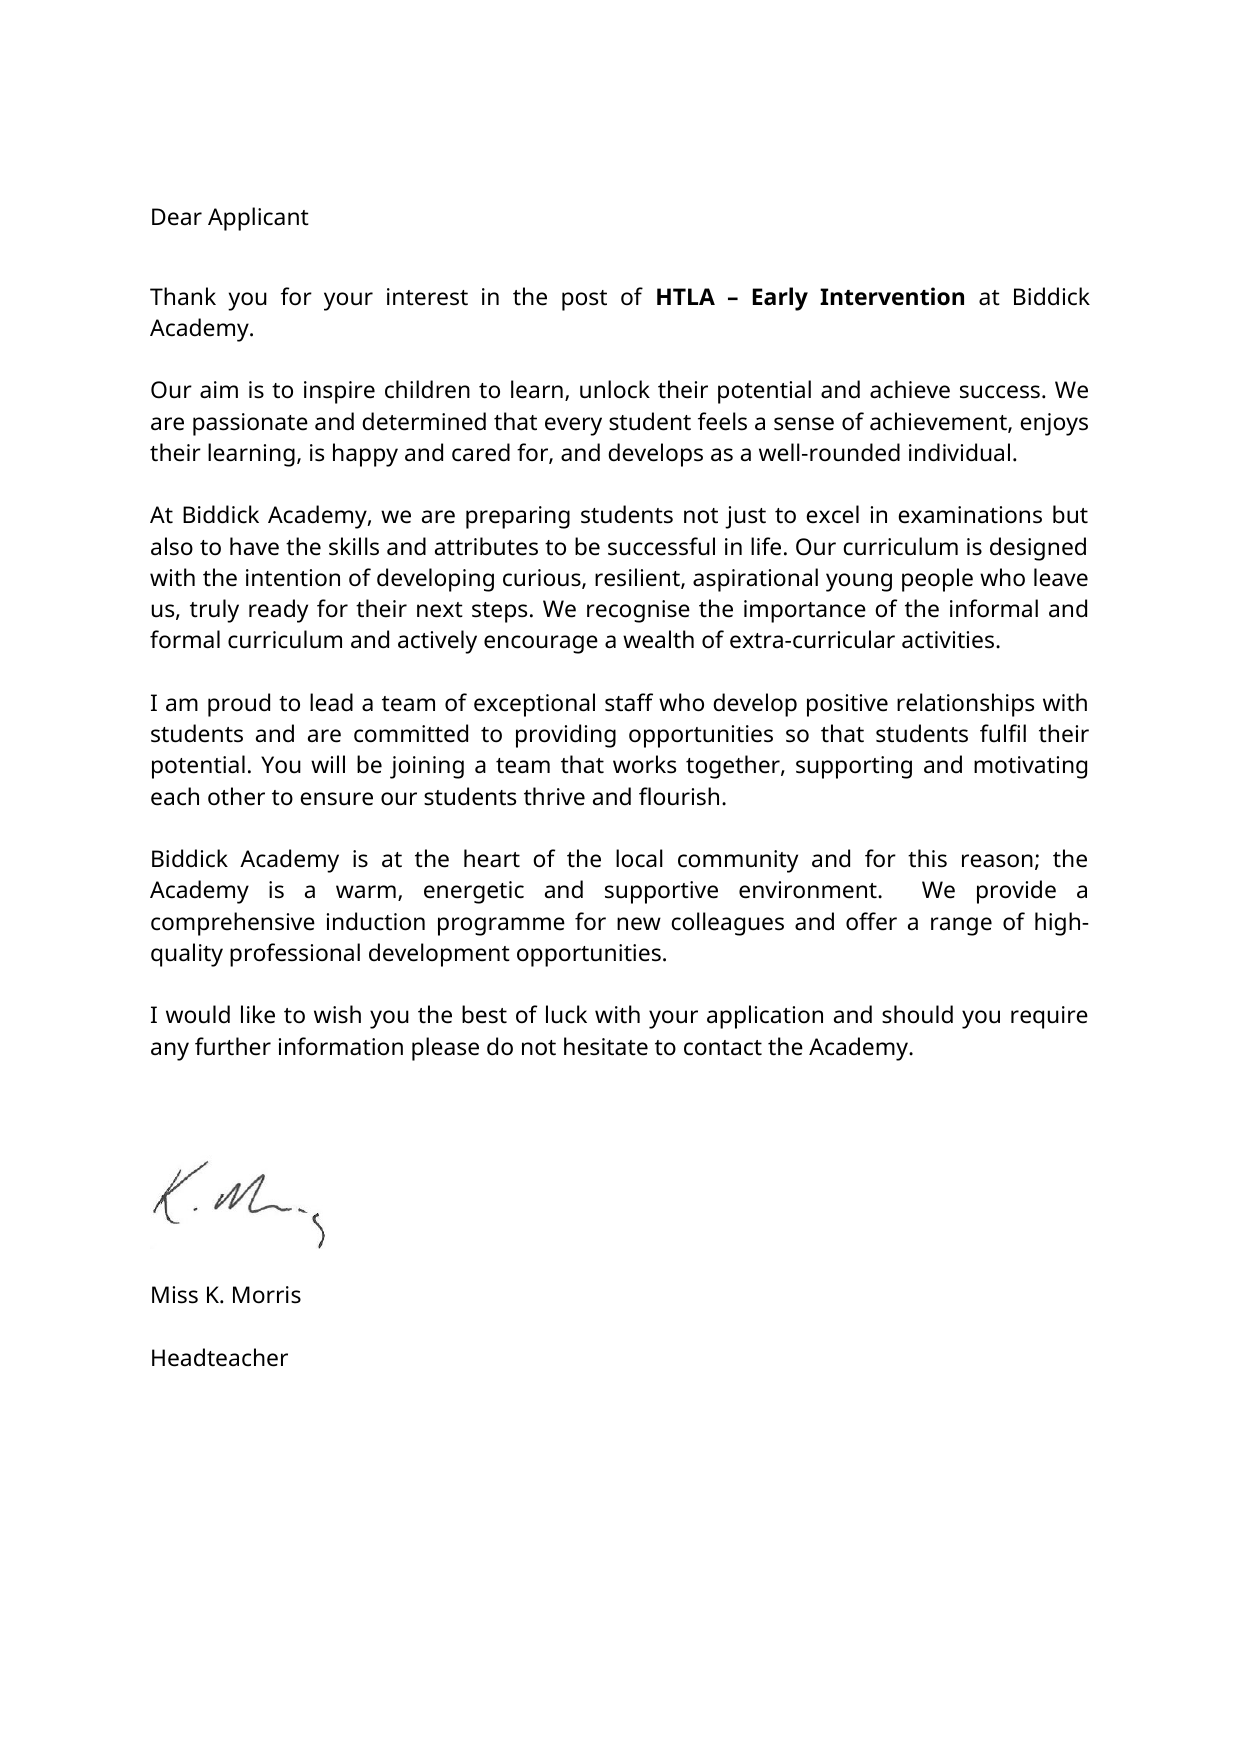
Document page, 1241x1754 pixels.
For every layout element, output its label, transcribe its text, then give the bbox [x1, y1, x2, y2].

text I am proud to lead a team of exceptional staff who develop positive relationships with students and are committed to providing opportunities so that students fulfil their potential. You will be joining a team that works together, supporting and motivating each other to ensure our students thrive and flourish. [150, 687, 1090, 812]
text Biddick Academy is at the heart of the local community and for this reason; the Academy is a warm, energetic and supportive environment. We provide a comprehensive induction programme for new colleagues and offer a range of high-quality professional development opportunities. [150, 843, 1090, 968]
text Thank you for your interest in the post of HTLA – Early Intervention at Biddick Academy. [150, 281, 1090, 343]
text Headteacher [150, 1342, 1090, 1373]
text Dear Applicant [150, 200, 1090, 262]
text At Biddick Academy, we are preparing students not just to excel in examinations but also to have the skills and attributes to be successful in life. Our curriculum is designed with the intention of developing curious, resilient, aspirational young people who leave us, truly ready for their next steps. We recognise the importance of the informal and formal curriculum and actively encourage a wealth of extra-curricular activities. [150, 499, 1090, 656]
text Our aim is to inspire children to learn, unlock their potential and achieve success. We are passionate and determined that every student feels a sense of achievement, enjoys their learning, is happy and cared for, and develops as a well-rounded individual. [150, 374, 1090, 468]
picture [150, 1155, 329, 1249]
text I would like to wish you the best of luck with your application and should you require any further information please do not hesitate to contact the Academy. [150, 999, 1090, 1062]
text Miss K. Morris [150, 1279, 1090, 1311]
